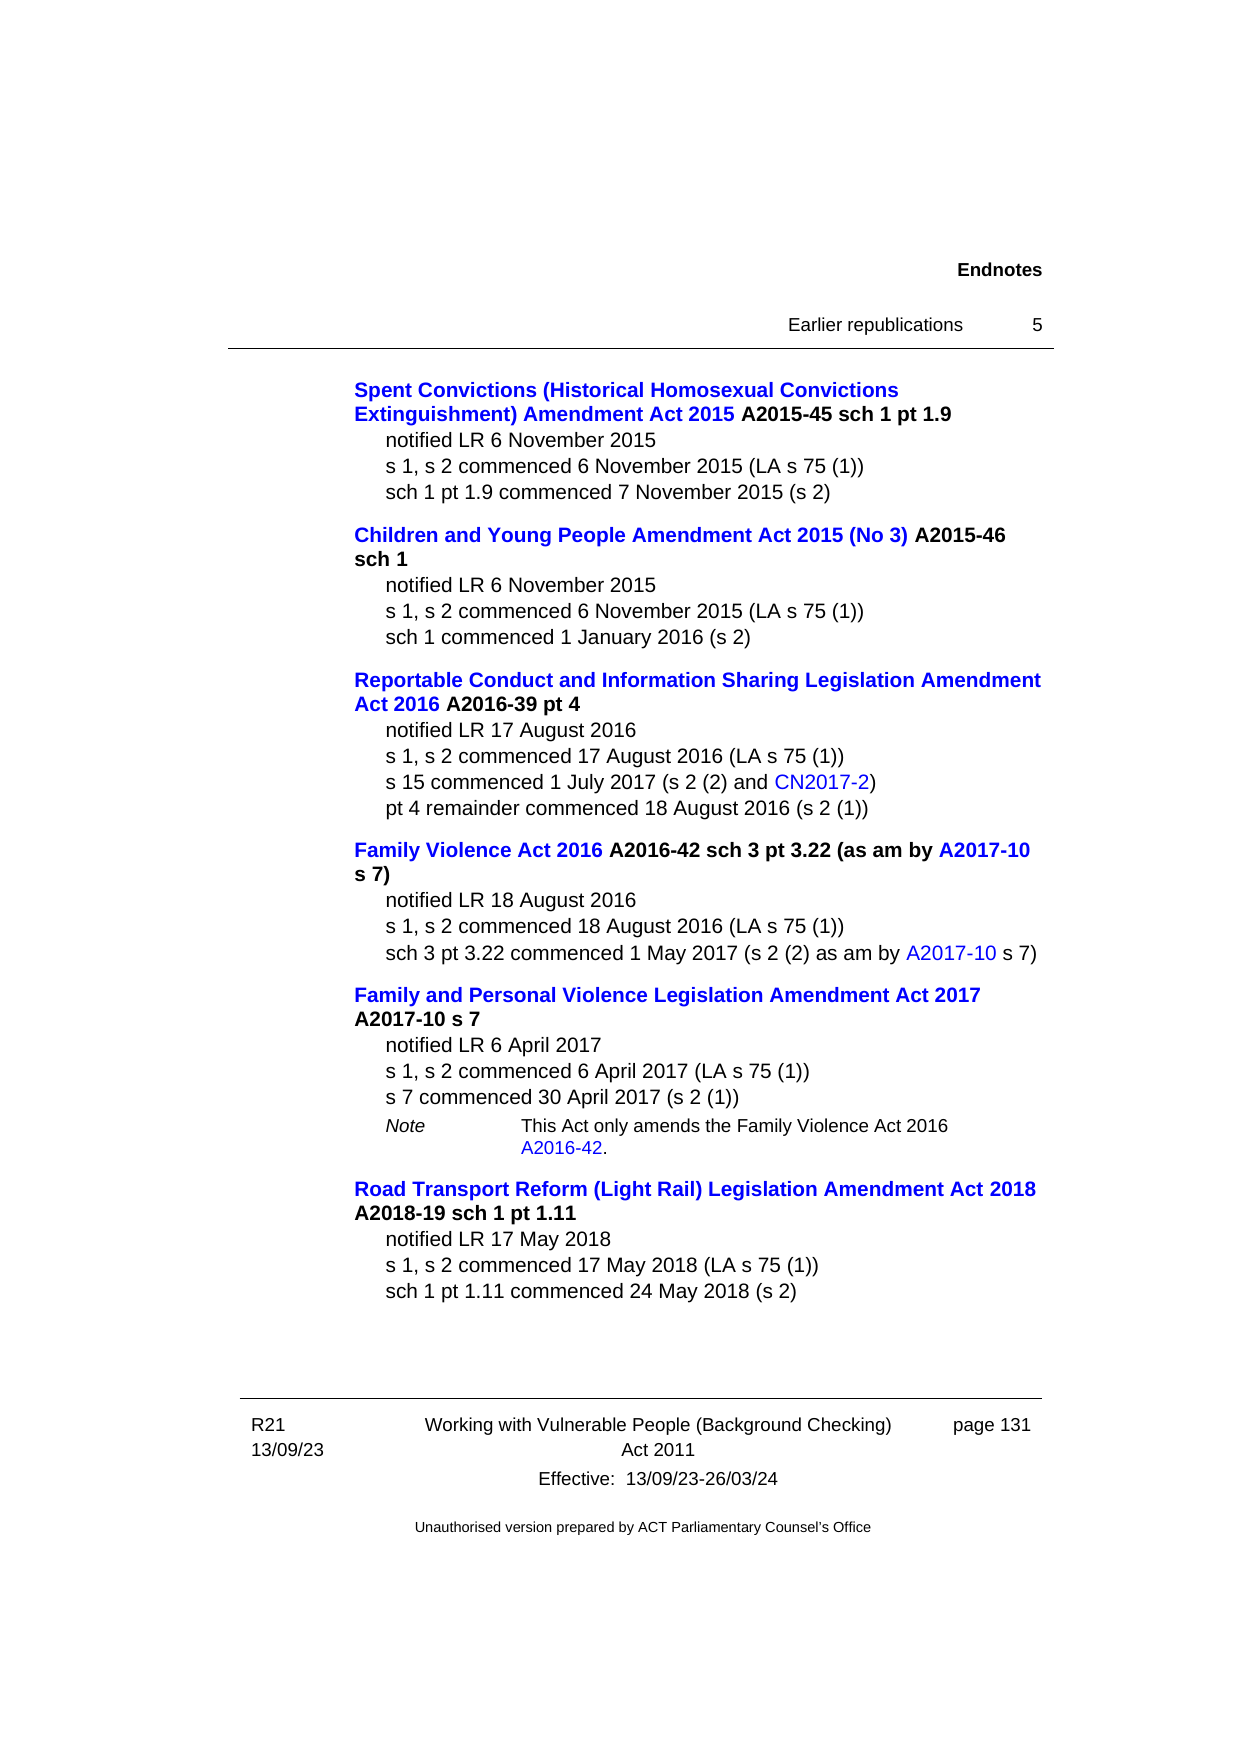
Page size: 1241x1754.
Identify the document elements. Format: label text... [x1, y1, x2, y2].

text Spent Convictions (Historical Homosexual Convictions Extinguishment) Amendment Act 2015 A2015-45 sch 1 pt 1.9 [354, 378, 1042, 426]
text notified LR 6 November 2015 [385, 573, 1042, 597]
text s 1, s 2 commenced 17 May 2018 (LA s 75 (1)) [385, 1253, 1042, 1277]
text pt 4 remainder commenced 18 August 2016 (s 2 (1)) [385, 796, 1042, 819]
text Children and Young People Amendment Act 2015 (No 3) A2015-46 sch 1 [354, 523, 1042, 571]
text Family and Personal Violence Legislation Amendment Act 2017 A2017-10 s 7 [354, 983, 1042, 1031]
text s 1, s 2 commenced 18 August 2016 (LA s 75 (1)) [385, 914, 1042, 938]
text s 1, s 2 commenced 6 November 2015 (LA s 75 (1)) [385, 454, 1042, 478]
text s 1, s 2 commenced 6 November 2015 (LA s 75 (1)) [385, 599, 1042, 623]
text s 15 commenced 1 July 2017 (s 2 (2) and CN2017-2) [385, 769, 1042, 793]
text sch 1 pt 1.9 commenced 7 November 2015 (s 2) [385, 480, 1042, 504]
text s 7 commenced 30 April 2017 (s 2 (1)) [385, 1085, 1042, 1109]
text notified LR 18 August 2016 [385, 888, 1042, 912]
text sch 1 commenced 1 January 2016 (s 2) [385, 625, 1042, 649]
text notified LR 17 August 2016 [385, 717, 1042, 741]
text Family Violence Act 2016 A2016-42 sch 3 pt 3.22 (as am by A2017-10 s 7) [354, 838, 1042, 886]
text sch 1 pt 1.11 commenced 24 May 2018 (s 2) [385, 1279, 1042, 1303]
text s 1, s 2 commenced 6 April 2017 (LA s 75 (1)) [385, 1059, 1042, 1083]
text s 1, s 2 commenced 17 August 2016 (LA s 75 (1)) [385, 743, 1042, 767]
text sch 3 pt 3.22 commenced 1 May 2017 (s 2 (2) as am by A2017-10 s 7) [385, 940, 1042, 964]
text notified LR 6 November 2015 [385, 428, 1042, 452]
text Reportable Conduct and Information Sharing Legislation Amendment Act 2016 A2016-39 pt 4 [354, 667, 1042, 715]
text notified LR 17 May 2018 [385, 1227, 1042, 1251]
text Note This Act only amends the Family Violence Act 2016 A2016-42. [385, 1115, 1048, 1158]
text Road Transport Reform (Light Rail) Legislation Amendment Act 2018 A2018-19 sch 1 pt 1.11 [354, 1177, 1042, 1225]
text notified LR 6 April 2017 [385, 1033, 1042, 1057]
